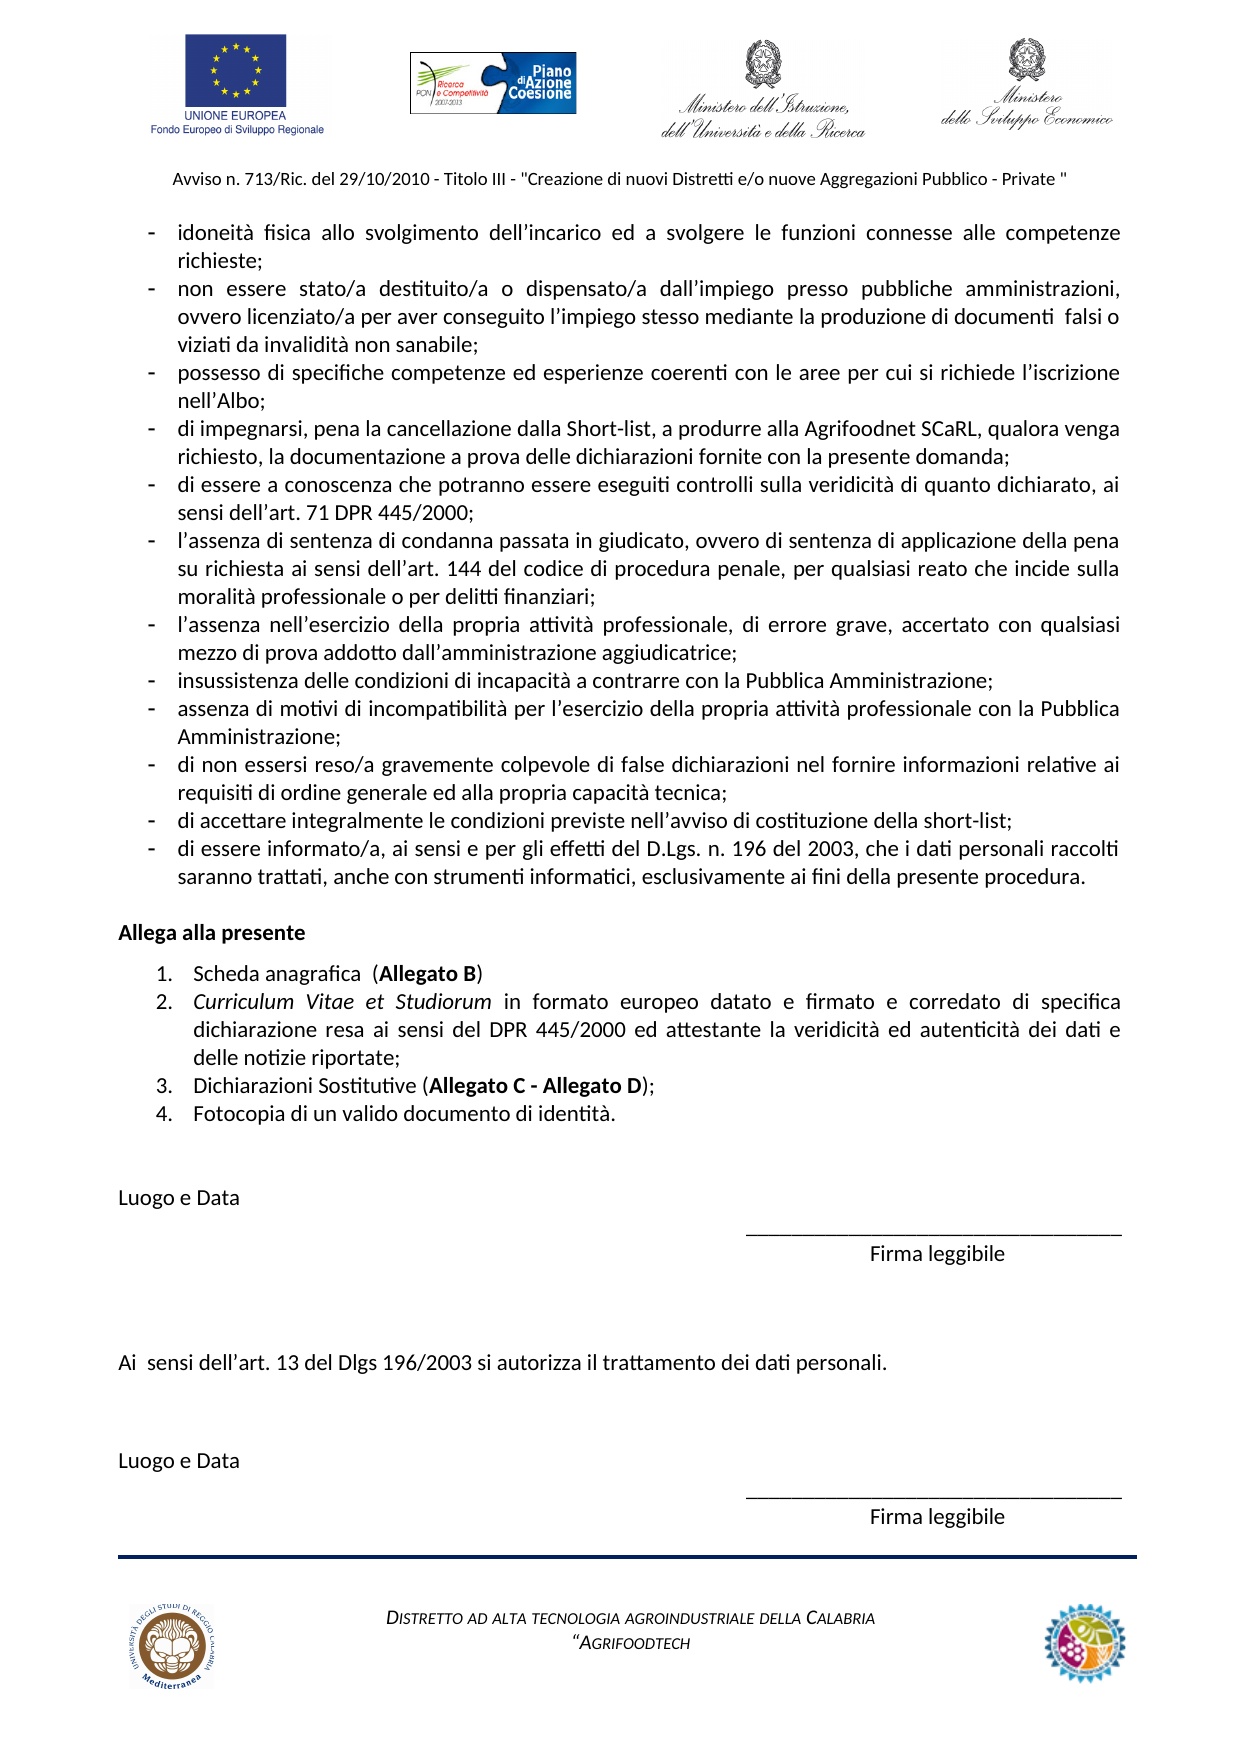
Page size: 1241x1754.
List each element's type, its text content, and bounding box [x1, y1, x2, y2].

text _________________________________ [118, 1474, 1122, 1502]
text Firma leggibile [753, 1239, 1122, 1267]
picture [129, 1604, 215, 1689]
list assenza di motivi di incompatibilità per l’esercizio della propria attività professionale con la Pubblica Amministrazione; [148, 694, 1122, 750]
list non essere stato/a destituito/a o dispensato/a dall’impiego presso pubbliche amministrazioni, ovvero licenziato/a per aver conseguito l’impiego stesso mediante la produzione di documenti falsi o viziati da invalidità non sanabile; [148, 274, 1122, 358]
list insussistenza delle condizioni di incapacità a contrarre con la Pubblica Amministrazione; [148, 666, 1122, 694]
picture [410, 52, 577, 114]
list Curriculum Vitae et Studiorum in formato europeo datato e firmato e corredato di specifica dichiarazione resa ai sensi del DPR 445/2000 ed attestante la veridicità ed autenticità dei dati e delle notizie riportate; [156, 987, 1122, 1071]
list di essere a conoscenza che potranno essere eseguiti controlli sulla veridicità di quanto dichiarato, ai sensi dell’art. 71 DPR 445/2000; [148, 470, 1122, 526]
list Scheda anagrafica (Allegato B) [156, 959, 1122, 987]
picture [940, 38, 1114, 130]
list l’assenza nell’esercizio della propria attività professionale, di errore grave, accertato con qualsiasi mezzo di prova addotto dall’amministrazione aggiudicatrice; [148, 610, 1122, 666]
text Luogo e Data [118, 1446, 1122, 1474]
list Dichiarazioni Sostitutive (Allegato C - Allegato D); [156, 1071, 1122, 1099]
text Ai sensi dell’art. 13 del Dlgs 196/2003 si autorizza il trattamento dei dati personali. [118, 1348, 1122, 1376]
list di essere informato/a, ai sensi e per gli effetti del D.Lgs. n. 196 del 2003, che i dati personali raccolti saranno trattati, anche con strumenti informatici, esclusivamente ai fini della presente procedura. [148, 834, 1122, 891]
list Fotocopia di un valido documento di identità. [156, 1099, 1122, 1127]
list di impegnarsi, pena la cancellazione dalla Short-list, a produrre alla Agrifoodnet SCaRL, qualora venga richiesto, la documentazione a prova delle dichiarazioni fornite con la presente domanda; [148, 414, 1122, 470]
picture [148, 34, 333, 138]
text Firma leggibile [753, 1502, 1122, 1530]
list idoneità fisica allo svolgimento dell’incarico ed a svolgere le funzioni connesse alle competenze richieste; [148, 218, 1122, 274]
text Allega alla presente [118, 918, 1122, 947]
picture [661, 38, 866, 138]
list possesso di specifiche competenze ed esperienze coerenti con le aree per cui si richiede l’iscrizione nell’Albo; [148, 358, 1122, 414]
list l’assenza di sentenza di condanna passata in giudicato, ovvero di sentenza di applicazione della pena su richiesta ai sensi dell’art. 144 del codice di procedura penale, per qualsiasi reato che incide sulla moralità professionale o per delitti finanziari; [148, 526, 1122, 610]
picture [1044, 1604, 1126, 1685]
text Luogo e Data [118, 1183, 1122, 1211]
text _________________________________ [118, 1211, 1122, 1239]
list di accettare integralmente le condizioni previste nell’avviso di costituzione della short-list; [148, 806, 1122, 834]
list di non essersi reso/a gravemente colpevole di false dichiarazioni nel fornire informazioni relative ai requisiti di ordine generale ed alla propria capacità tecnica; [148, 750, 1122, 806]
